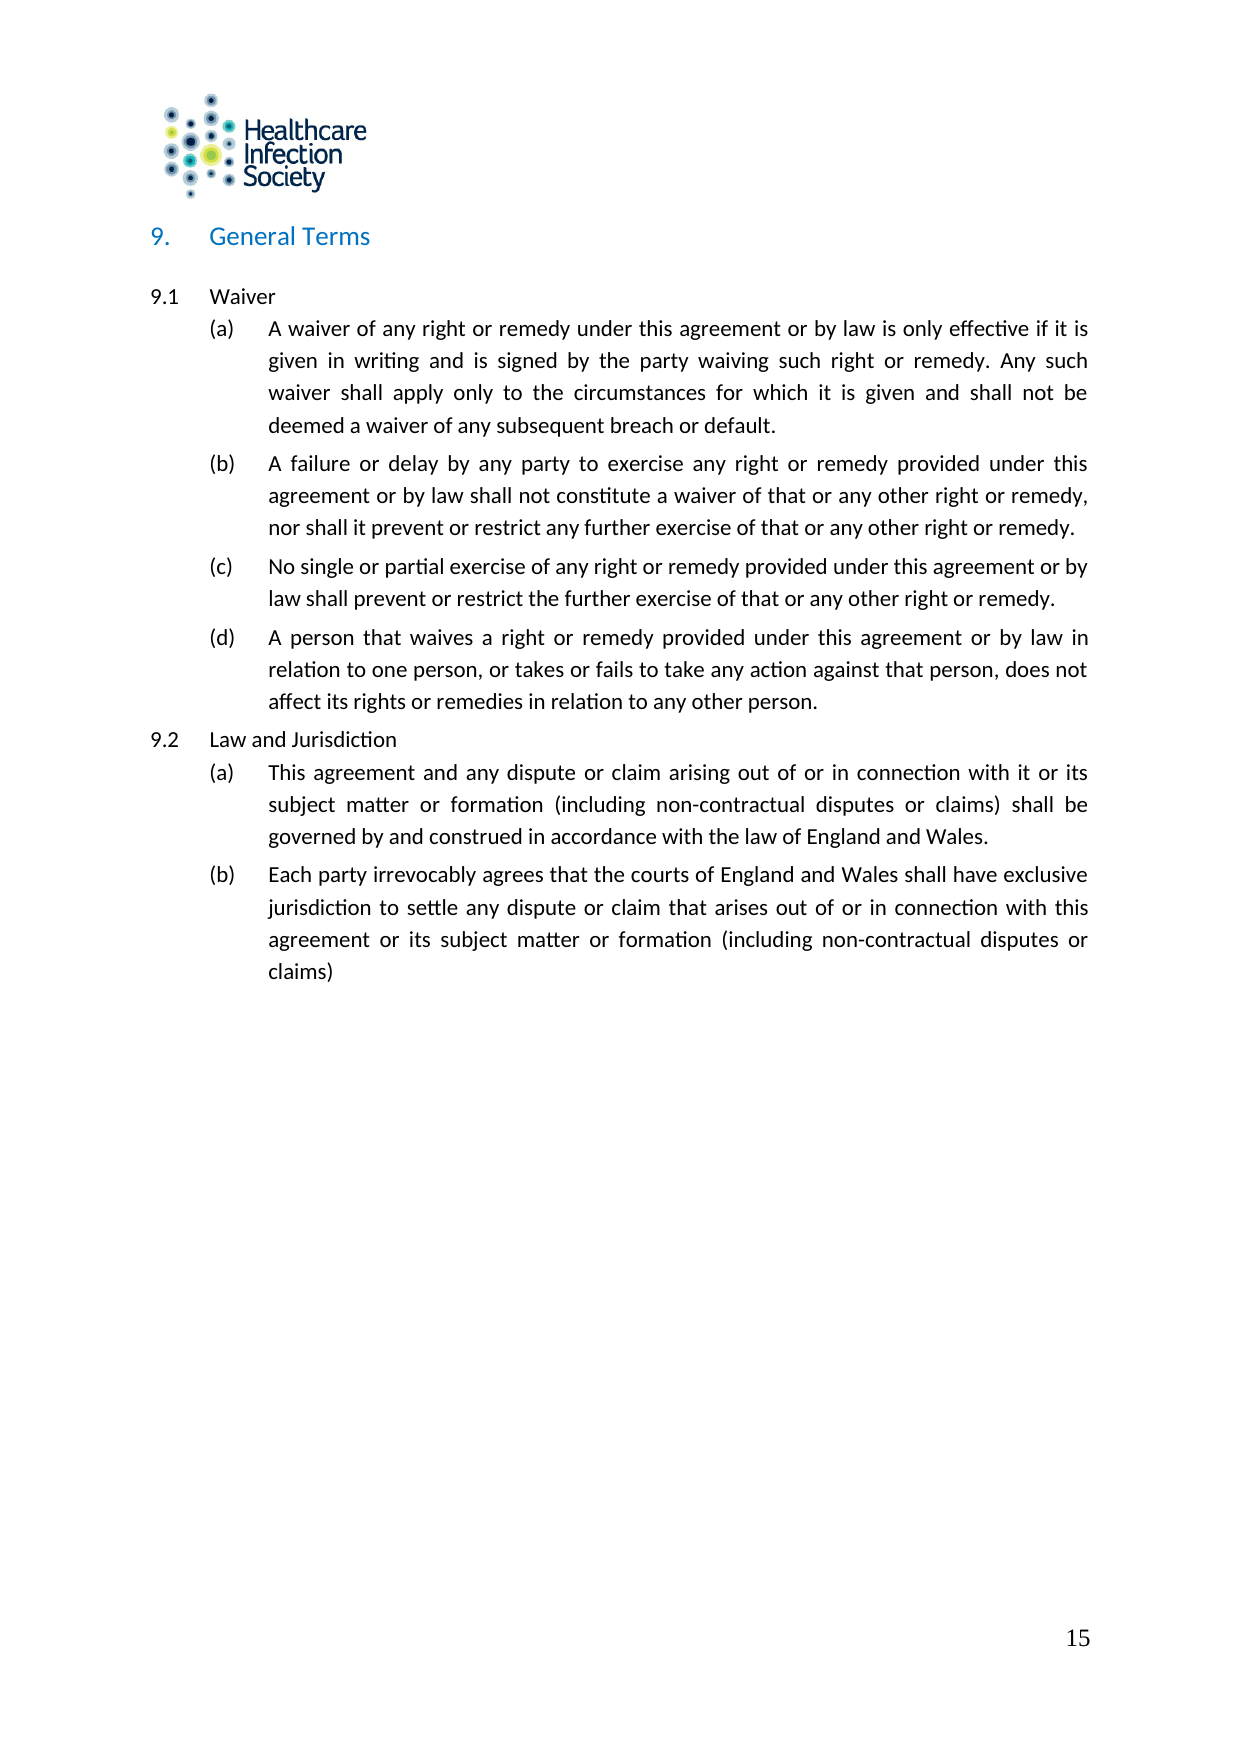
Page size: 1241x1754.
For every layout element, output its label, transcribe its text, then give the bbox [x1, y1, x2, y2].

list A failure or delay by any party to exercise any right or remedy provided under this agreement or by law shall not constitute a waiver of that or any other right or remedy, nor shall it prevent or restrict any further exercise of that or any other right or remedy. [209, 449, 1090, 542]
list No single or partial exercise of any right or remedy provided under this agreement or by law shall prevent or restrict the further exercise of that or any other right or remedy. [209, 552, 1090, 612]
list Each party irrevocably agrees that the courts of England and Wales shall have exclusive jurisdiction to settle any dispute or claim that arises out of or in connection with this agreement or its subject matter or formation (including non-contractual disputes or claims) [209, 860, 1090, 985]
list A person that waives a right or remedy provided under this agreement or by law in relation to one person, or takes or fails to take any action against that person, does not affect its rights or remedies in relation to any other person. [209, 623, 1090, 715]
list This agreement and any dispute or claim arising out of or in connection with it or its subject matter or formation (including non-contractual disputes or claims) shall be governed by and construed in accordance with the law of England and Wales. [209, 758, 1090, 850]
list General Terms [150, 219, 1090, 252]
list A waiver of any right or remedy under this agreement or by law is only effective if it is given in writing and is signed by the party waiving such right or remedy. Any such waiver shall apply only to the circumstances for which it is given and shall not be deemed a waiver of any subsequent breach or default. [209, 314, 1090, 439]
list Law and Jurisdiction [150, 725, 1090, 753]
picture [150, 73, 378, 219]
list Waiver [150, 282, 1090, 310]
